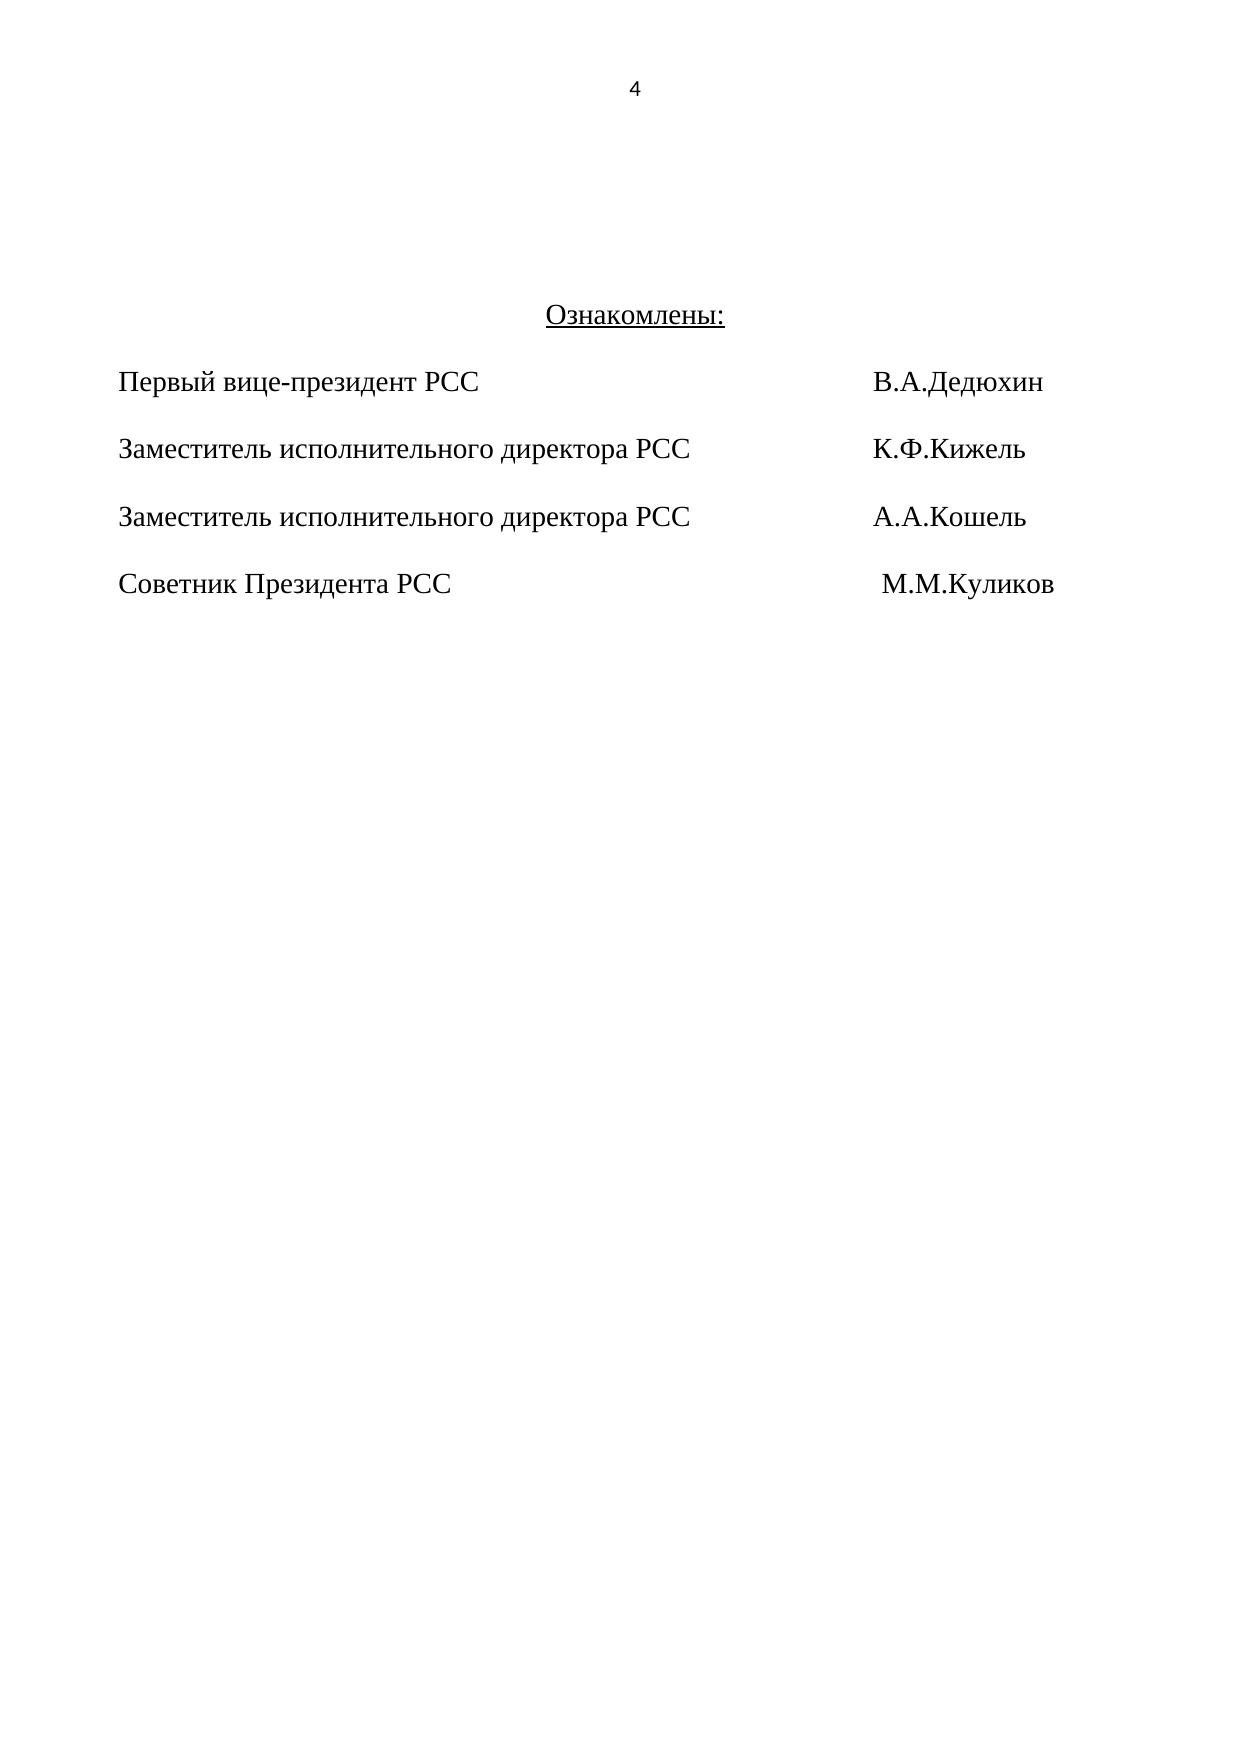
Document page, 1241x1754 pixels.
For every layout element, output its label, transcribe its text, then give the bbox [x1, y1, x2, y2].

text Заместитель исполнительного директора РСС А.А.Кошель [118, 499, 1152, 532]
text Ознакомлены: [118, 297, 1152, 331]
text Советник Президента РСС М.М.Куликов [118, 566, 1152, 599]
text Первый вице-президент РСС В.А.Дедюхин [118, 364, 1152, 398]
text Заместитель исполнительного директора РСС К.Ф.Кижель [118, 432, 1152, 465]
